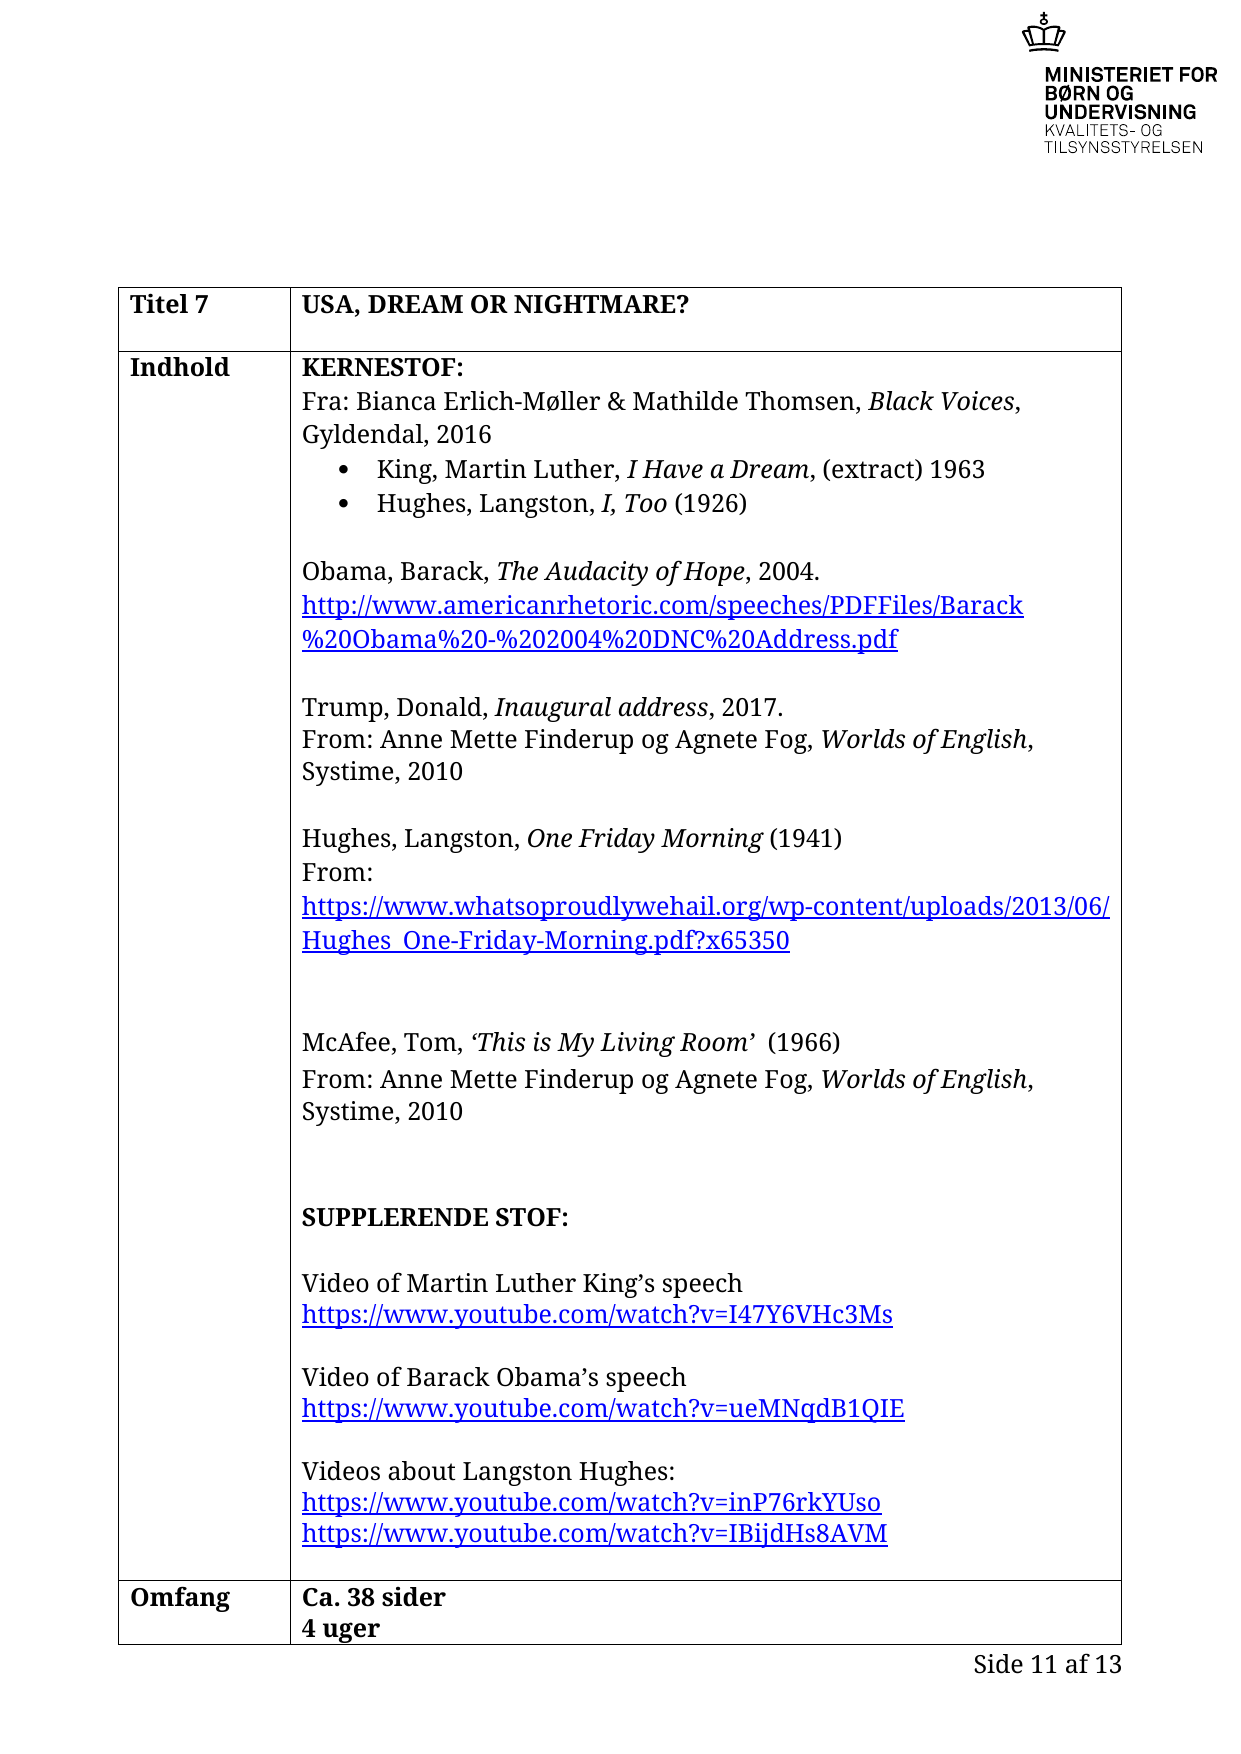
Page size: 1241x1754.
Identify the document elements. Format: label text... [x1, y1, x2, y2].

table_header Titel 7 [119, 288, 290, 351]
table_cell Indhold [119, 352, 290, 1580]
table_cell Ca. 38 sider 4 uger [291, 1581, 1121, 1644]
table_cell KERNESTOF: Fra: Bianca Erlich-Møller & Mathilde Thomsen, Black Voices, Gyldendal, 2016 King, Martin Luther, I Have a Dream, (extract) 1963 Hughes, Langston, I, Too (1926) Obama, Barack, The Audacity of Hope, 2004. http://www.americanrhetoric.com/speeches/PDFFiles/Barack%20Obama%20-%202004%20DNC%20Address.pdf Trump, Donald, Inaugural address, 2017. From: Anne Mette Finderup og Agnete Fog, Worlds of English, Systime, 2010 Hughes, Langston, One Friday Morning (1941) From: https://www.whatsoproudlywehail.org/wp-content/uploads/2013/06/Hughes_One-Friday-Morning.pdf?x65350 McAfee, Tom, ‘This is My Living Room’ (1966) From: Anne Mette Finderup og Agnete Fog, Worlds of English, Systime, 2010 SUPPLERENDE STOF: Video of Martin Luther King’s speech https://www.youtube.com/watch?v=I47Y6VHc3Ms Video of Barack Obama’s speech https://www.youtube.com/watch?v=ueMNqdB1QIE Videos about Langston Hughes: https://www.youtube.com/watch?v=inP76rkYUso https://www.youtube.com/watch?v=IBijdHs8AVM [291, 352, 1121, 1580]
table_header USA, DREAM OR NIGHTMARE? [291, 288, 1121, 351]
table_cell Omfang [119, 1581, 290, 1644]
